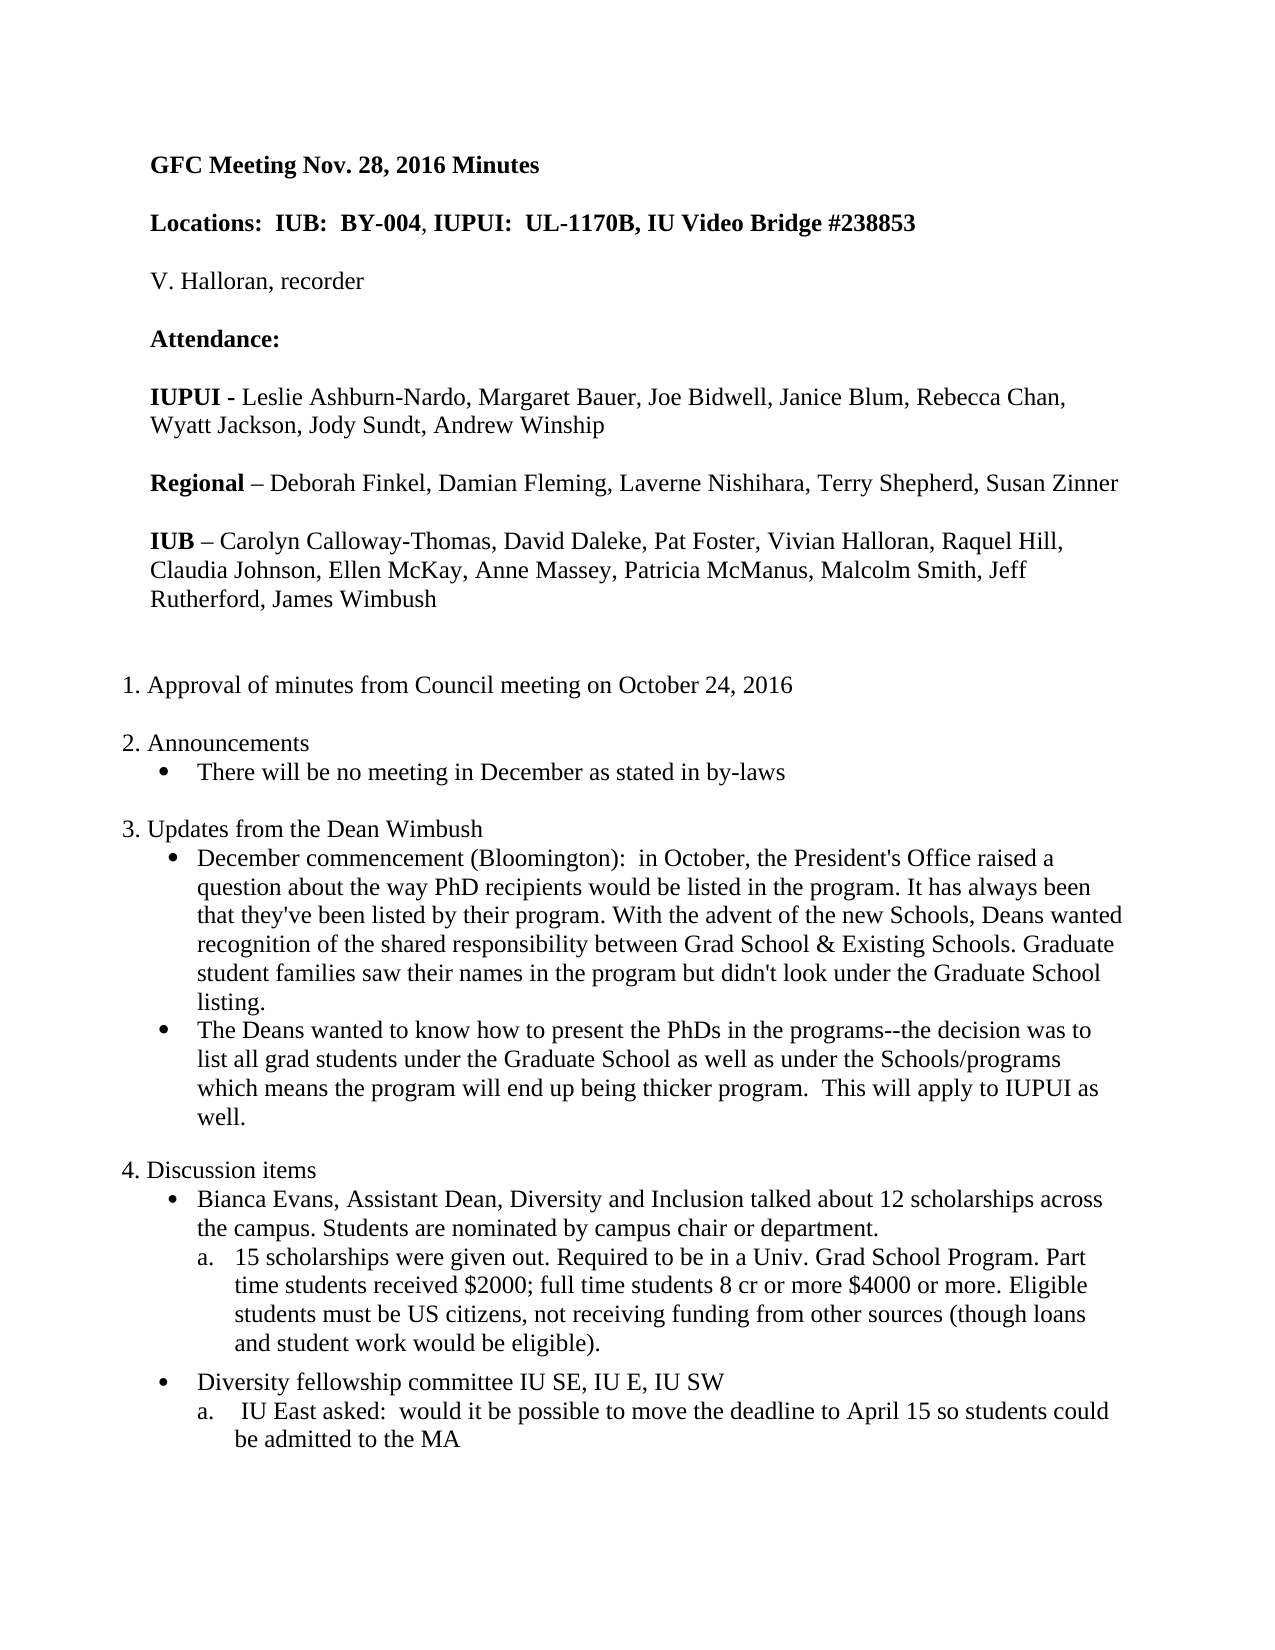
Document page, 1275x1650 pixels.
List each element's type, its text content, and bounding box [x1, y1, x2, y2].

text 4. Discussion items [121, 1155, 1125, 1184]
list There will be no meeting in December as stated in by-laws [159, 757, 1125, 785]
text GFC Meeting Nov. 28, 2016 Minutes [150, 150, 1125, 179]
list IU East asked: would it be possible to move the deadline to April 15 so students could be admitted to the MA [197, 1396, 1125, 1453]
text IUPUI - Leslie Ashburn-Nardo, Margaret Bauer, Joe Bidwell, Janice Blum, Rebecca Chan, Wyatt Jackson, Jody Sundt, Andrew Winship [150, 382, 1125, 439]
list Diversity fellowship committee IU SE, IU E, IU SW [159, 1367, 1125, 1396]
text Regional – Deborah Finkel, Damian Fleming, Laverne Nishihara, Terry Shepherd, Susan Zinner [150, 468, 1125, 497]
text 3. Updates from the Dean Wimbush [122, 814, 1125, 843]
list December commencement (Bloomington): in October, the President's Office raised a question about the way PhD recipients would be listed in the program. It has always been that they've been listed by their program. With the advent of the new Schools, Deans wanted recognition of the shared responsibility between Grad School & Existing Schools. Graduate student families saw their names in the program but didn't look under the Graduate School listing. [169, 843, 1125, 1015]
list 15 scholarships were given out. Required to be in a Univ. Grad School Program. Part time students received $2000; full time students 8 cr or more $4000 or more. Eligible students must be US citizens, not receiving funding from other sources (though loans and student work would be eligible). [197, 1242, 1125, 1357]
list Bianca Evans, Assistant Dean, Diversity and Inclusion talked about 12 scholarships across the campus. Students are nominated by campus chair or department. [169, 1184, 1125, 1242]
list The Deans wanted to know how to present the PhDs in the programs--the decision was to list all grad students under the Graduate School as well as under the Schools/programs which means the program will end up being thicker program. This will apply to IUPUI as well. [159, 1015, 1125, 1130]
text 1. Approval of minutes from Council meeting on October 24, 2016 [122, 670, 1125, 699]
text V. Halloran, recorder [150, 266, 1125, 294]
text IUB – Carolyn Calloway-Thomas, David Daleke, Pat Foster, Vivian Halloran, Raquel Hill, Claudia Johnson, Ellen McKay, Anne Massey, Patricia McManus, Malcolm Smith, Jeff Rutherford, James Wimbush [150, 526, 1125, 612]
text Locations: IUB: BY-004, IUPUI: UL-1170B, IU Video Bridge #238853 [150, 208, 1125, 237]
text Attendance: [150, 324, 1125, 352]
text 2. Announcements [122, 728, 1125, 757]
